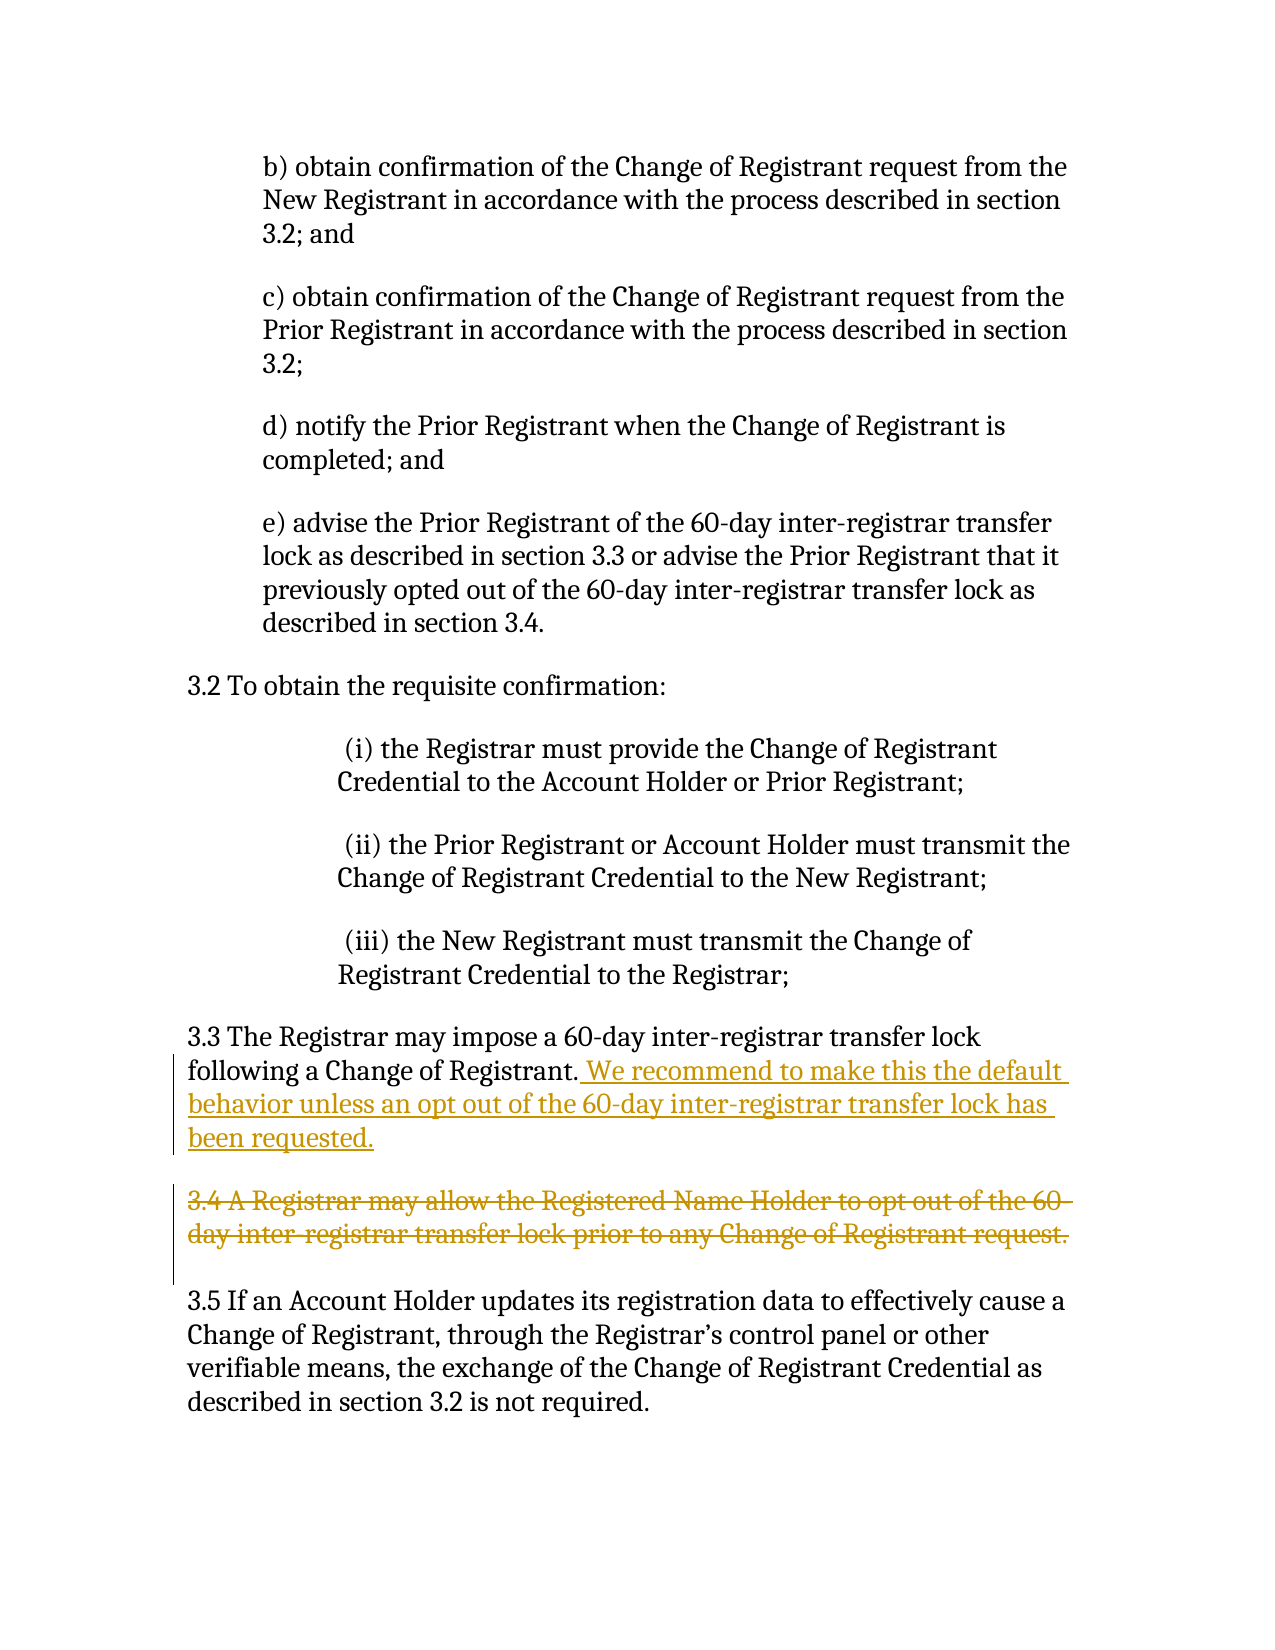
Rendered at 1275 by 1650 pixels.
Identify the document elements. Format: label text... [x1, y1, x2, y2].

text c) obtain confirmation of the Change of Registrant request from the Prior Registrant in accordance with the process described in section 3.2; [262, 280, 1087, 380]
text (iii) the New Registrant must transmit the Change of Registrant Credential to the Registrar; [337, 924, 1087, 991]
text (i) the Registrar must provide the Change of Registrant Credential to the Account Holder or Prior Registrant; [337, 732, 1087, 799]
text d) notify the Prior Registrant when the Change of Registrant is completed; and [262, 409, 1087, 477]
text 3.3 The Registrar may impose a 60-day inter-registrar transfer lock following a Change of Registrant. [187, 1021, 1087, 1155]
text (ii) the Prior Registrant or Account Holder must transmit the Change of Registrant Credential to the New Registrant; [337, 828, 1087, 895]
text 3.5 If an Account Holder updates its registration data to effectively cause a Change of Registrant, through the Registrar’s control panel or other verifiable means, the exchange of the Change of Registrant Credential as described in section 3.2 is not required. [187, 1284, 1087, 1419]
text b) obtain confirmation of the Change of Registrant request from the New Registrant in accordance with the process described in section 3.2; and [262, 150, 1087, 251]
text 3.2 To obtain the requisite confirmation: [187, 669, 1087, 703]
text e) advise the Prior Registrant of the 60-day inter-registrar transfer lock as described in section 3.3 or advise the Prior Registrant that it previously opted out of the 60-day inter-registrar transfer lock as described in section 3.4. [262, 506, 1087, 640]
